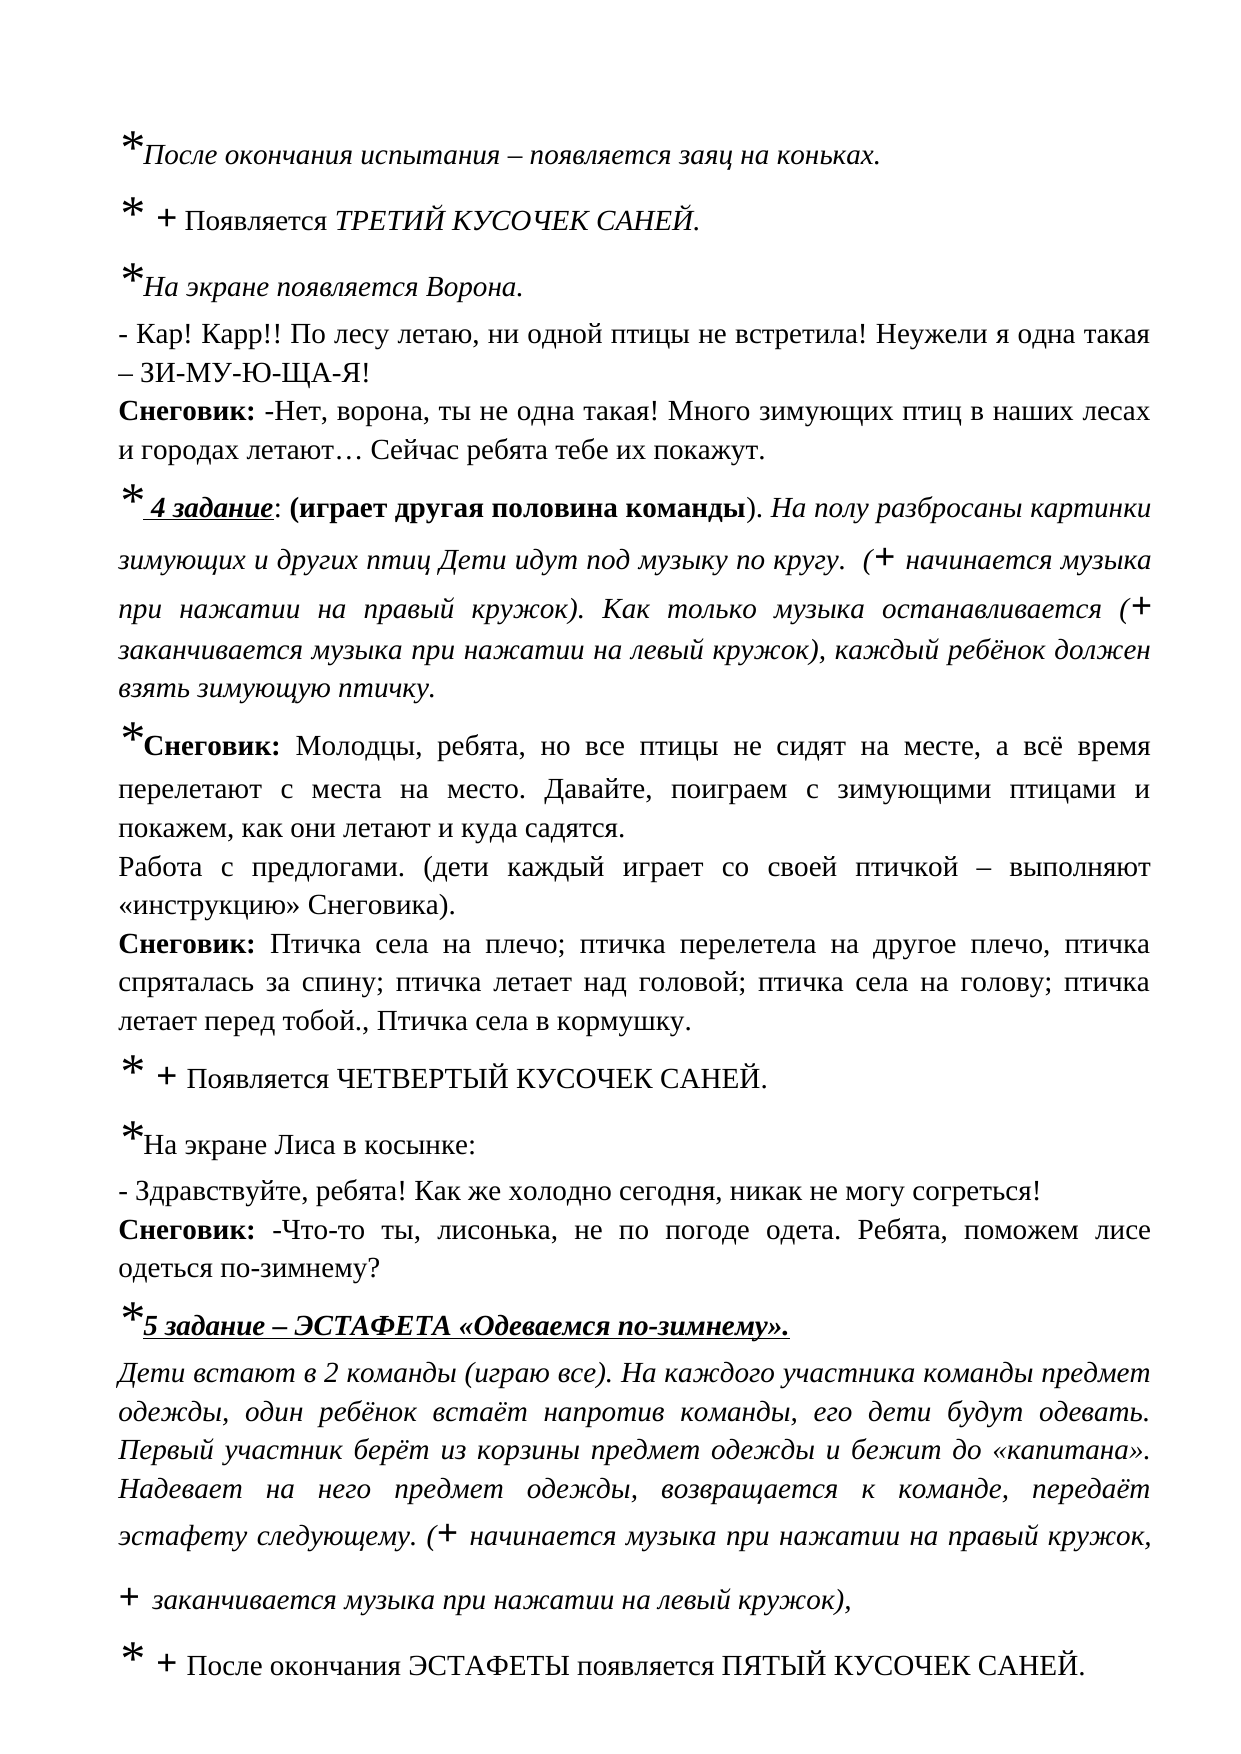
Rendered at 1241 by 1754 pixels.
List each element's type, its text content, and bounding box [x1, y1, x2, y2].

text *На экране появляется Ворона. [118, 250, 1152, 308]
text *Снеговик: Молодцы, ребята, но все птицы не сидят на месте, а всё время перелетают с места на место. Давайте, поиграем с зимующими птицами и покажем, как они летают и куда садятся. [118, 709, 1152, 844]
text Снеговик: -Нет, ворона, ты не одна такая! Много зимующих птиц в наших лесах и городах летают… Сейчас ребята тебе их покажут. [118, 393, 1152, 465]
text *На экране Лиса в косынке: [118, 1107, 1152, 1165]
text * + Появляется ЧЕТВЕРТЫЙ КУСОЧЕК САНЕЙ. [118, 1041, 1152, 1099]
text * 4 задание: (играет другая половина команды). На полу разбросаны картинки зимующих и других птиц Дети идут под музыку по кругу. (+ начинается музыка при нажатии на правый кружок). Как только музыка останавливается (+ заканчивается музыка при нажатии на левый кружок), каждый ребёнок должен взять зимующую птичку. [118, 470, 1152, 704]
text * + После окончания ЭСТАФЕТЫ появляется ПЯТЫЙ КУСОЧЕК САНЕЙ. [118, 1628, 1152, 1686]
text *5 задание – ЭСТАФЕТА «Одеваемся по-зимнему». [118, 1289, 1152, 1347]
text * + Появляется ТРЕТИЙ КУСОЧЕК САНЕЙ. [118, 184, 1152, 242]
text Дети встают в 2 команды (играю все). На каждого участника команды предмет одежды, один ребёнок встаёт напротив команды, его дети будут одевать. Первый участник берёт из корзины предмет одежды и бежит до «капитана». Надевает на него предмет одежды, возвращается к команде, передаёт эстафету следующему. (+ начинается музыка при нажатии на правый кружок, + заканчивается музыка при нажатии на левый кружок), [118, 1355, 1152, 1620]
text Снеговик: -Что-то ты, лисонька, не по погоде одета. Ребята, поможем лисе одеться по-зимнему? [118, 1212, 1152, 1284]
text Работа с предлогами. (дети каждый играет со своей птичкой – выполняют «инструкцию» Снеговика). [118, 849, 1152, 921]
text - Кар! Карр!! По лесу летаю, ни одной птицы не встретила! Неужели я одна такая – ЗИ-МУ-Ю-ЩА-Я! [118, 316, 1152, 388]
text Снеговик: Птичка села на плечо; птичка перелетела на другое плечо, птичка спряталась за спину; птичка летает над головой; птичка села на голову; птичка летает перед тобой., Птичка села в кормушку. [118, 926, 1152, 1036]
text - Здравствуйте, ребята! Как же холодно сегодня, никак не могу согреться! [118, 1173, 1152, 1207]
text *После окончания испытания – появляется заяц на коньках. [118, 118, 1152, 176]
